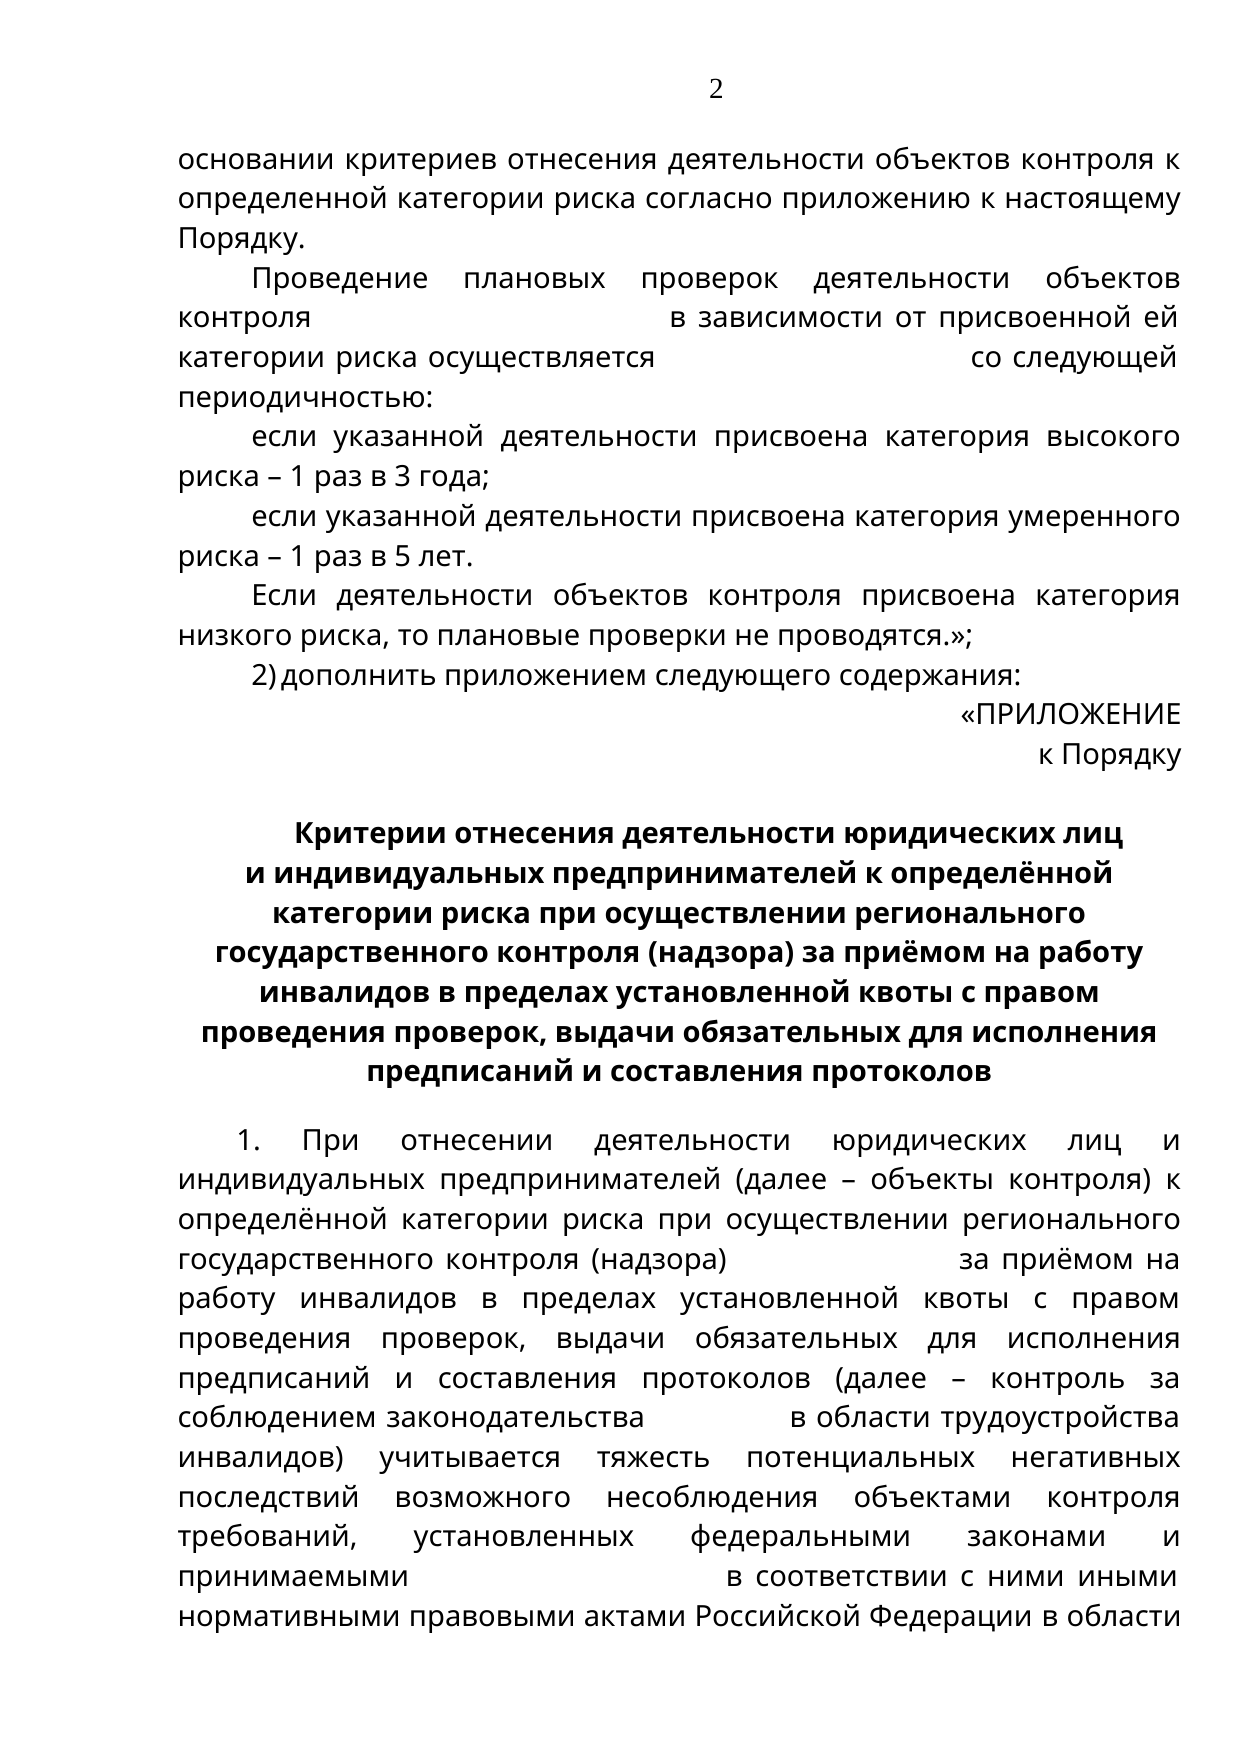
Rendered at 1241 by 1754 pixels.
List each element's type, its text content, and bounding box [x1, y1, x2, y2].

list дополнить приложением следующего содержания: [177, 654, 1181, 693]
text к Порядку [177, 733, 1181, 773]
text «ПРИЛОЖЕНИЕ [177, 693, 1181, 733]
list Если деятельности объектов контроля присвоена категория низкого риска, то плановые проверки не проводятся.»; [177, 574, 1181, 654]
text Критерии отнесения деятельности юридических лиц и индивидуальных предпринимателей к определённой категории риска при осуществлении регионального государственного контроля (надзора) за приёмом на работу инвалидов в пределах установленной квоты с правом проведения проверок, выдачи обязательных для исполнения предписаний и составления протоколов [177, 813, 1181, 1090]
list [177, 138, 1181, 257]
list если указанной деятельности присвоена категория умеренного риска – 1 раз в 5 лет. [177, 495, 1181, 574]
list если указанной деятельности присвоена категория высокого риска – 1 раз в 3 года; [177, 416, 1181, 495]
list Проведение плановых проверок деятельности объектов контроля в зависимости от присвоенной ей категории риска осуществляется со следующей периодичностью: [177, 257, 1181, 416]
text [177, 1119, 1181, 1635]
